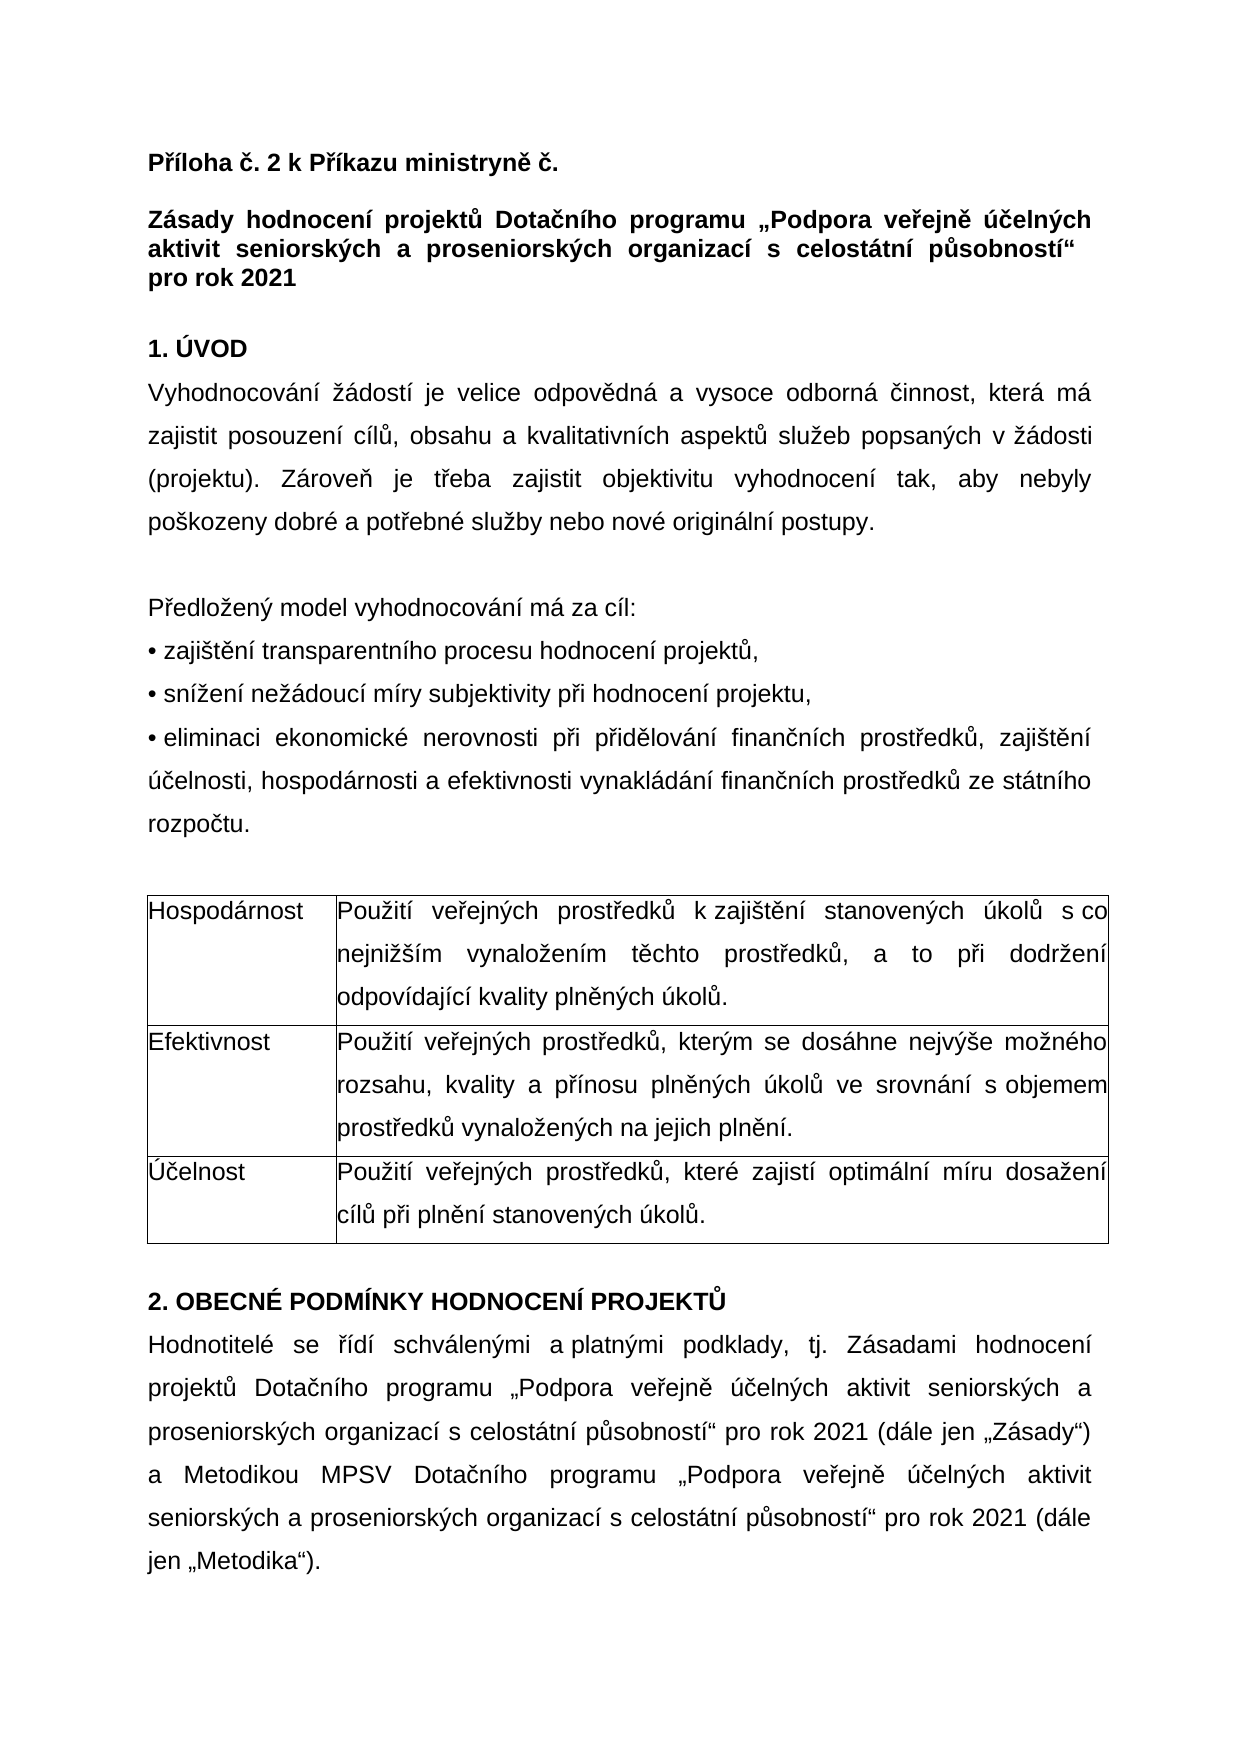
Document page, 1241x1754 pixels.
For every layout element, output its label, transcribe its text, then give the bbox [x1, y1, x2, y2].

text Příloha č. 2 k Příkazu ministryně č. [148, 148, 1093, 176]
table_header Použití veřejných prostředků k zajištění stanovených úkolů s co nejnižším vynaložením těchto prostředků, a to při dodržení odpovídající kvality plněných úkolů. [337, 896, 1108, 1025]
text Hodnotitelé se řídí schválenými a platnými podklady, tj. Zásadami hodnocení projektů Dotačního programu „Podpora veřejně účelných aktivit seniorských a proseniorských organizací s celostátní působností“ pro rok 2021 (dále jen „Zásady“) a Metodikou MPSV Dotačního programu „Podpora veřejně účelných aktivit seniorských a proseniorských organizací s celostátní působností“ pro rok 2021 (dále jen „Metodika“). [148, 1330, 1093, 1574]
text 2. OBECNÉ PODMÍNKY HODNOCENÍ PROJEKTŮ [148, 1287, 1093, 1316]
text Zásady hodnocení projektů Dotačního programu „Podpora veřejně účelných aktivit seniorských a proseniorských organizací s celostátní působností“ pro rok 2021 [148, 205, 1093, 291]
table_cell Efektivnost [148, 1026, 336, 1156]
table_cell Použití veřejných prostředků, které zajistí optimální míru dosažení cílů při plnění stanovených úkolů. [337, 1157, 1108, 1243]
text • zajištění transparentního procesu hodnocení projektů, [148, 636, 1093, 665]
table_cell Účelnost [148, 1157, 336, 1243]
text 1. ÚVOD [148, 334, 1093, 363]
text • eliminaci ekonomické nerovnosti při přidělování finančních prostředků, zajištění účelnosti, hospodárnosti a efektivnosti vynakládání finančních prostředků ze státního rozpočtu. [148, 723, 1093, 838]
table_header Hospodárnost [148, 896, 336, 1025]
text Předložený model vyhodnocování má za cíl: [148, 593, 1093, 622]
text Vyhodnocování žádostí je velice odpovědná a vysoce odborná činnost, která má zajistit posouzení cílů, obsahu a kvalitativních aspektů služeb popsaných v žádosti (projektu). Zároveň je třeba zajistit objektivitu vyhodnocení tak, aby nebyly poškozeny dobré a potřebné služby nebo nové originální postupy. [148, 378, 1093, 536]
table_cell Použití veřejných prostředků, kterým se dosáhne nejvýše možného rozsahu, kvality a přínosu plněných úkolů ve srovnání s objemem prostředků vynaložených na jejich plnění. [337, 1026, 1108, 1156]
text • snížení nežádoucí míry subjektivity při hodnocení projektu, [148, 679, 1093, 708]
